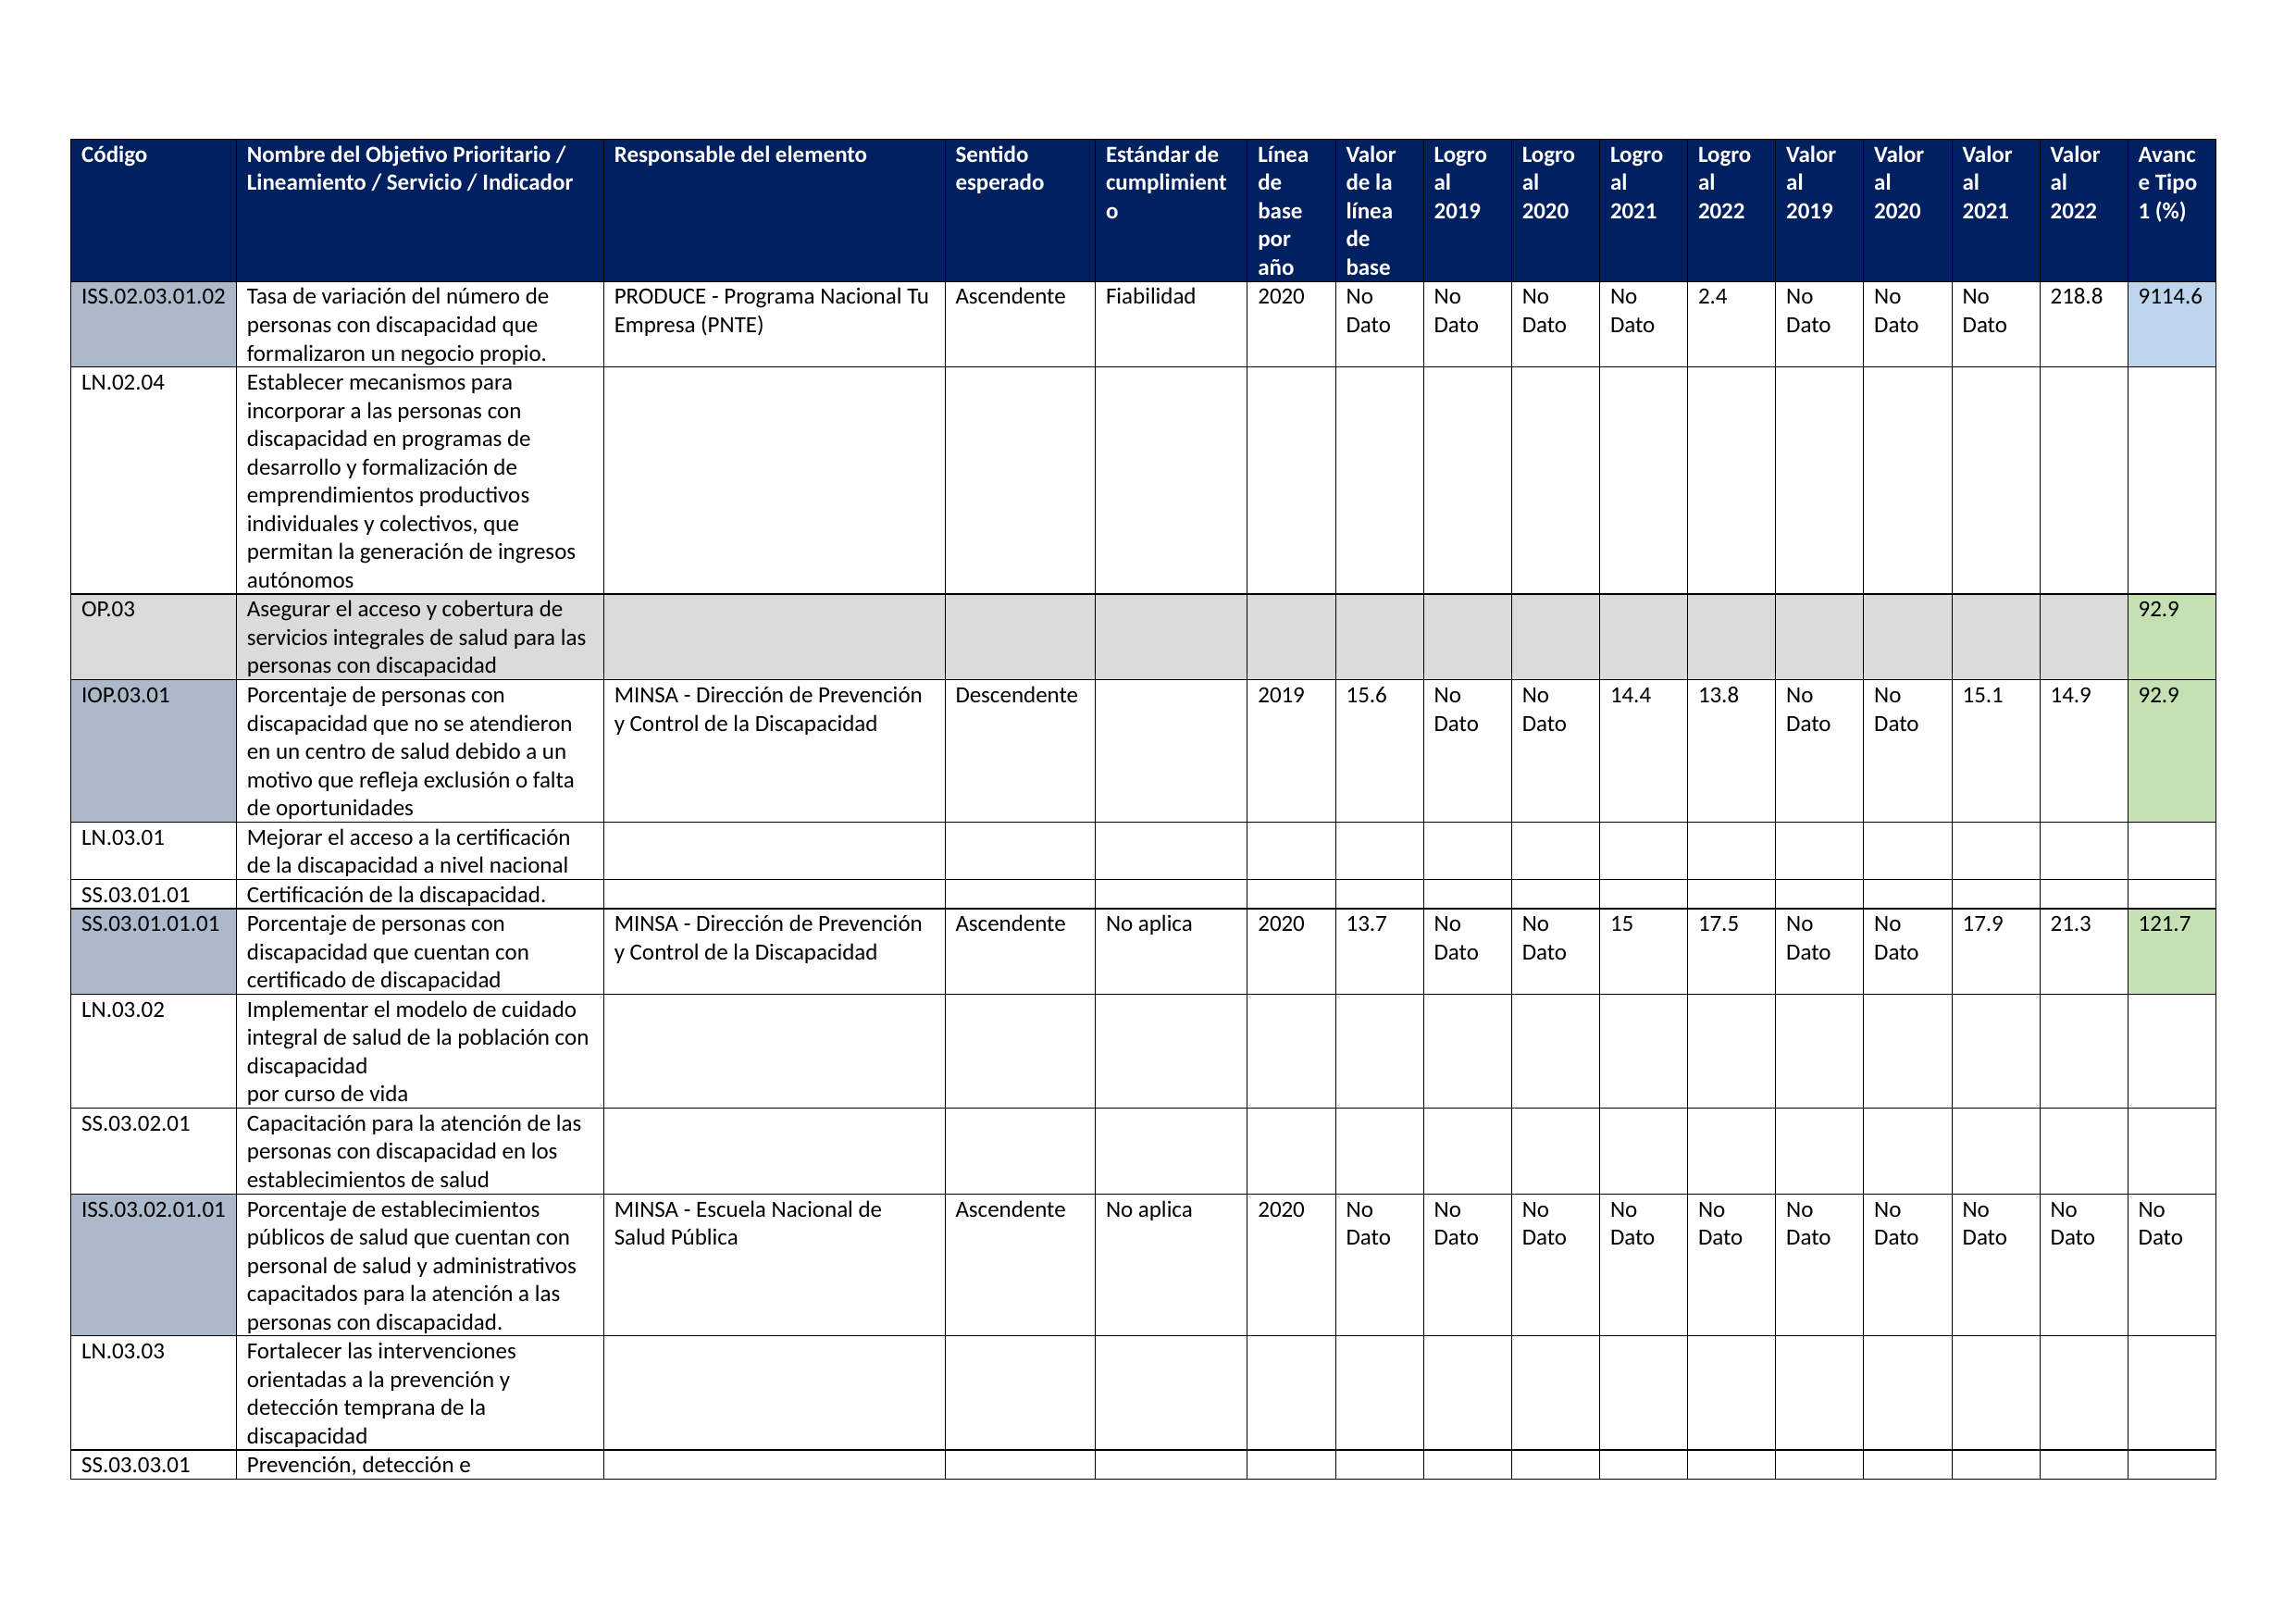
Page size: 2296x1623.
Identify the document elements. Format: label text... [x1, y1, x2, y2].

table_cell [946, 367, 1095, 593]
table_cell [1512, 367, 1599, 593]
table_cell [1512, 995, 1599, 1108]
table_cell [946, 1336, 1095, 1449]
table_cell LN.02.04 [71, 367, 236, 593]
table_cell [946, 1451, 1095, 1479]
table_header Logro al 2019 [1424, 140, 1511, 281]
table_cell [2128, 367, 2215, 593]
table_cell [1424, 367, 1511, 593]
table_cell [1688, 995, 1775, 1108]
table_cell [1247, 1336, 1335, 1449]
table_cell No Dato [1600, 1195, 1687, 1335]
table_cell [1864, 823, 1952, 879]
table_cell No Dato [1336, 282, 1423, 366]
table_cell [2128, 995, 2215, 1108]
table_cell [1424, 823, 1511, 879]
table_cell [946, 1109, 1095, 1194]
table_cell No Dato [1424, 680, 1511, 822]
table_cell LN.03.02 [71, 995, 236, 1108]
table_cell PRODUCE - Programa Nacional Tu Empresa (PNTE) [604, 282, 945, 366]
table_cell [1336, 1109, 1423, 1194]
table_cell No Dato [1512, 282, 1599, 366]
table_cell [1953, 1336, 2040, 1449]
table_cell [946, 995, 1095, 1108]
table_cell [946, 823, 1095, 879]
table_header Valor al 2020 [1864, 140, 1952, 281]
table_cell [1096, 1336, 1247, 1449]
table_cell [1247, 1451, 1335, 1479]
table_cell 15.1 [1953, 680, 2040, 822]
table_cell [1512, 880, 1599, 908]
table_cell Capacitación para la atención de las personas con discapacidad en los establecimientos de salud [237, 1109, 603, 1194]
table_header Sentido esperado [946, 140, 1095, 281]
table_cell [604, 1336, 945, 1449]
table_cell [1688, 1109, 1775, 1194]
table_header Logro al 2022 [1688, 140, 1775, 281]
table_cell No Dato [1688, 1195, 1775, 1335]
table_cell 92.9 [2128, 595, 2215, 679]
table_cell [1247, 367, 1335, 593]
table_cell [604, 880, 945, 908]
table_cell 2.4 [1688, 282, 1775, 366]
table_cell 92.9 [2128, 680, 2215, 822]
table_cell 2020 [1247, 282, 1335, 366]
table_cell Ascendente [946, 282, 1095, 366]
table_cell [1600, 1336, 1687, 1449]
table_cell 2020 [1247, 910, 1335, 994]
table_cell [2041, 595, 2128, 679]
table_cell [1336, 880, 1423, 908]
table_cell No Dato [1864, 282, 1952, 366]
table_cell [1096, 367, 1247, 593]
table_cell [1953, 1109, 2040, 1194]
table_cell 2019 [1247, 680, 1335, 822]
table_cell [1776, 367, 1863, 593]
table_cell [1953, 595, 2040, 679]
table_cell [2128, 1451, 2215, 1479]
table_cell [1096, 595, 1247, 679]
table_cell [1096, 680, 1247, 822]
table_cell 17.9 [1953, 910, 2040, 994]
table_cell [1424, 1336, 1511, 1449]
table_cell No Dato [1600, 282, 1687, 366]
table_cell [1864, 995, 1952, 1108]
table_cell [1776, 995, 1863, 1108]
table_cell No Dato [1776, 1195, 1863, 1335]
table_cell 21.3 [2041, 910, 2128, 994]
table_cell 218.8 [2041, 282, 2128, 366]
table_cell Descendente [946, 680, 1095, 822]
table_cell [1336, 595, 1423, 679]
table_cell SS.03.01.01.01 [71, 910, 236, 994]
table_cell [1336, 823, 1423, 879]
table_cell Porcentaje de personas con discapacidad que no se atendieron en un centro de salud debido a un motivo que refleja exclusión o falta de oportunidades [237, 680, 603, 822]
table_cell [1096, 1109, 1247, 1194]
table_cell [2128, 1109, 2215, 1194]
table_cell [1776, 595, 1863, 679]
table_cell [1336, 995, 1423, 1108]
table_cell 15.6 [1336, 680, 1423, 822]
table_cell [1776, 1109, 1863, 1194]
table_cell [1600, 823, 1687, 879]
table_header Valor al 2021 [1953, 140, 2040, 281]
table_cell [1247, 1109, 1335, 1194]
table_cell [1953, 1451, 2040, 1479]
table_cell Implementar el modelo de cuidado integral de salud de la población con discapacidad por curso de vida [237, 995, 603, 1108]
table_cell [1688, 595, 1775, 679]
table_cell [946, 880, 1095, 908]
table_cell [1247, 823, 1335, 879]
table_cell 14.9 [2041, 680, 2128, 822]
table_cell [2041, 367, 2128, 593]
table_cell [1512, 1109, 1599, 1194]
table_header Nombre del Objetivo Prioritario / Lineamiento / Servicio / Indicador [237, 140, 603, 281]
table_cell [604, 595, 945, 679]
table_header Logro al 2021 [1600, 140, 1687, 281]
table_cell [604, 1109, 945, 1194]
table_cell [1953, 367, 2040, 593]
table_cell [1600, 1451, 1687, 1479]
table_header Avance Tipo 1 (%) [2128, 140, 2215, 281]
table_cell Asegurar el acceso y cobertura de servicios integrales de salud para las personas con discapacidad [237, 595, 603, 679]
table_cell 15 [1600, 910, 1687, 994]
table_cell [1776, 823, 1863, 879]
table_cell [1864, 367, 1952, 593]
table_cell [604, 1451, 945, 1479]
table_cell Fortalecer las intervenciones orientadas a la prevención y detección temprana de la discapacidad [237, 1336, 603, 1449]
table_cell [1953, 995, 2040, 1108]
table_cell Prevención, detección e intervención temprana de la discapacidad, con perspectiva interdisciplinaria [237, 1451, 603, 1479]
table_cell No Dato [2041, 1195, 2128, 1335]
table_cell [1864, 1109, 1952, 1194]
table_cell [1776, 1336, 1863, 1449]
table_cell No Dato [1953, 1195, 2040, 1335]
table_cell [1424, 1109, 1511, 1194]
table_cell [1688, 880, 1775, 908]
table_cell No Dato [1864, 910, 1952, 994]
table_header Responsable del elemento [604, 140, 945, 281]
table_cell OP.03 [71, 595, 236, 679]
table_cell [1424, 595, 1511, 679]
table_cell No Dato [1512, 910, 1599, 994]
table_cell No Dato [1776, 282, 1863, 366]
table_cell 13.8 [1688, 680, 1775, 822]
table_cell No Dato [1512, 1195, 1599, 1335]
table_header Estándar de cumplimiento [1096, 140, 1247, 281]
table_cell LN.03.03 [71, 1336, 236, 1449]
table_header Línea de base por año [1247, 140, 1335, 281]
table_cell [2041, 823, 2128, 879]
table_cell 2020 [1247, 1195, 1335, 1335]
table_cell [1953, 880, 2040, 908]
table_cell [1424, 880, 1511, 908]
table_cell Ascendente [946, 910, 1095, 994]
table_cell ISS.03.02.01.01 [71, 1195, 236, 1335]
table_cell No Dato [1424, 1195, 1511, 1335]
table_cell [1600, 367, 1687, 593]
table_cell [1336, 367, 1423, 593]
table_cell [1600, 995, 1687, 1108]
table_cell SS.03.02.01 [71, 1109, 236, 1194]
table_cell [1688, 1336, 1775, 1449]
table_cell 14.4 [1600, 680, 1687, 822]
table_cell Ascendente [946, 1195, 1095, 1335]
table_cell [1247, 880, 1335, 908]
table_cell [1512, 1336, 1599, 1449]
table_cell [1864, 1336, 1952, 1449]
table_cell Establecer mecanismos para incorporar a las personas con discapacidad en programas de desarrollo y formalización de emprendimientos productivos individuales y colectivos, que permitan la generación de ingresos autónomos [237, 367, 603, 593]
table_cell No Dato [1776, 680, 1863, 822]
table_cell [1096, 823, 1247, 879]
table_cell Porcentaje de establecimientos públicos de salud que cuentan con personal de salud y administrativos capacitados para la atención a las personas con discapacidad. [237, 1195, 603, 1335]
table_cell No Dato [1424, 910, 1511, 994]
table_cell [1600, 1109, 1687, 1194]
table_cell [1776, 880, 1863, 908]
table_cell MINSA - Dirección de Prevención y Control de la Discapacidad [604, 910, 945, 994]
table_header Valor de la línea de base [1336, 140, 1423, 281]
table_cell Fiabilidad [1096, 282, 1247, 366]
table_cell No Dato [1336, 1195, 1423, 1335]
table_cell [1864, 1451, 1952, 1479]
table_header Código [71, 140, 236, 281]
table_cell MINSA - Escuela Nacional de Salud Pública [604, 1195, 945, 1335]
table_cell SS.03.03.01 [71, 1451, 236, 1479]
table_cell [2041, 1451, 2128, 1479]
table_cell Porcentaje de personas con discapacidad que cuentan con certificado de discapacidad [237, 910, 603, 994]
table_cell [1864, 880, 1952, 908]
table_cell [1247, 995, 1335, 1108]
table_cell [1336, 1451, 1423, 1479]
table_cell [1096, 1451, 1247, 1479]
table_cell No Dato [1424, 282, 1511, 366]
table_cell ISS.02.03.01.02 [71, 282, 236, 366]
table_cell [1953, 823, 2040, 879]
table_cell [1512, 1451, 1599, 1479]
table_cell [2128, 880, 2215, 908]
table_cell [1512, 595, 1599, 679]
table_cell [1776, 1451, 1863, 1479]
table_cell [1096, 995, 1247, 1108]
table_cell [604, 823, 945, 879]
table_cell [1688, 823, 1775, 879]
table_cell MINSA - Dirección de Prevención y Control de la Discapacidad [604, 680, 945, 822]
table_header Valor al 2019 [1776, 140, 1863, 281]
table_cell [604, 995, 945, 1108]
table_cell [2041, 1336, 2128, 1449]
table_cell 9114.6 [2128, 282, 2215, 366]
table_cell No Dato [1953, 282, 2040, 366]
table_cell [2128, 823, 2215, 879]
table_cell Tasa de variación del número de personas con discapacidad que formalizaron un negocio propio. [237, 282, 603, 366]
table_cell [1336, 1336, 1423, 1449]
table_cell IOP.03.01 [71, 680, 236, 822]
table_cell No Dato [1864, 680, 1952, 822]
table_cell [2041, 995, 2128, 1108]
table_cell [2128, 1336, 2215, 1449]
table_cell No Dato [1864, 1195, 1952, 1335]
table_cell [1864, 595, 1952, 679]
table_header Valor al 2022 [2041, 140, 2128, 281]
table_cell [1424, 1451, 1511, 1479]
table_cell No Dato [1512, 680, 1599, 822]
table_cell [946, 595, 1095, 679]
table_cell [2041, 880, 2128, 908]
table_cell 121.7 [2128, 910, 2215, 994]
table_header Logro al 2020 [1512, 140, 1599, 281]
table_cell LN.03.01 [71, 823, 236, 879]
table_cell No Dato [1776, 910, 1863, 994]
table_cell [1512, 823, 1599, 879]
table_cell No aplica [1096, 1195, 1247, 1335]
table_cell 17.5 [1688, 910, 1775, 994]
table_cell [1600, 595, 1687, 679]
table_cell [1688, 1451, 1775, 1479]
table_cell [604, 367, 945, 593]
table_cell Mejorar el acceso a la certificación de la discapacidad a nivel nacional [237, 823, 603, 879]
table_cell 13.7 [1336, 910, 1423, 994]
table_cell No aplica [1096, 910, 1247, 994]
table_cell [1424, 995, 1511, 1108]
table_cell [1096, 880, 1247, 908]
table_cell [1600, 880, 1687, 908]
table_cell SS.03.01.01 [71, 880, 236, 908]
table_cell Certificación de la discapacidad. [237, 880, 603, 908]
table_cell [2041, 1109, 2128, 1194]
table_cell [1247, 595, 1335, 679]
table_cell [1688, 367, 1775, 593]
table_cell No Dato [2128, 1195, 2215, 1335]
